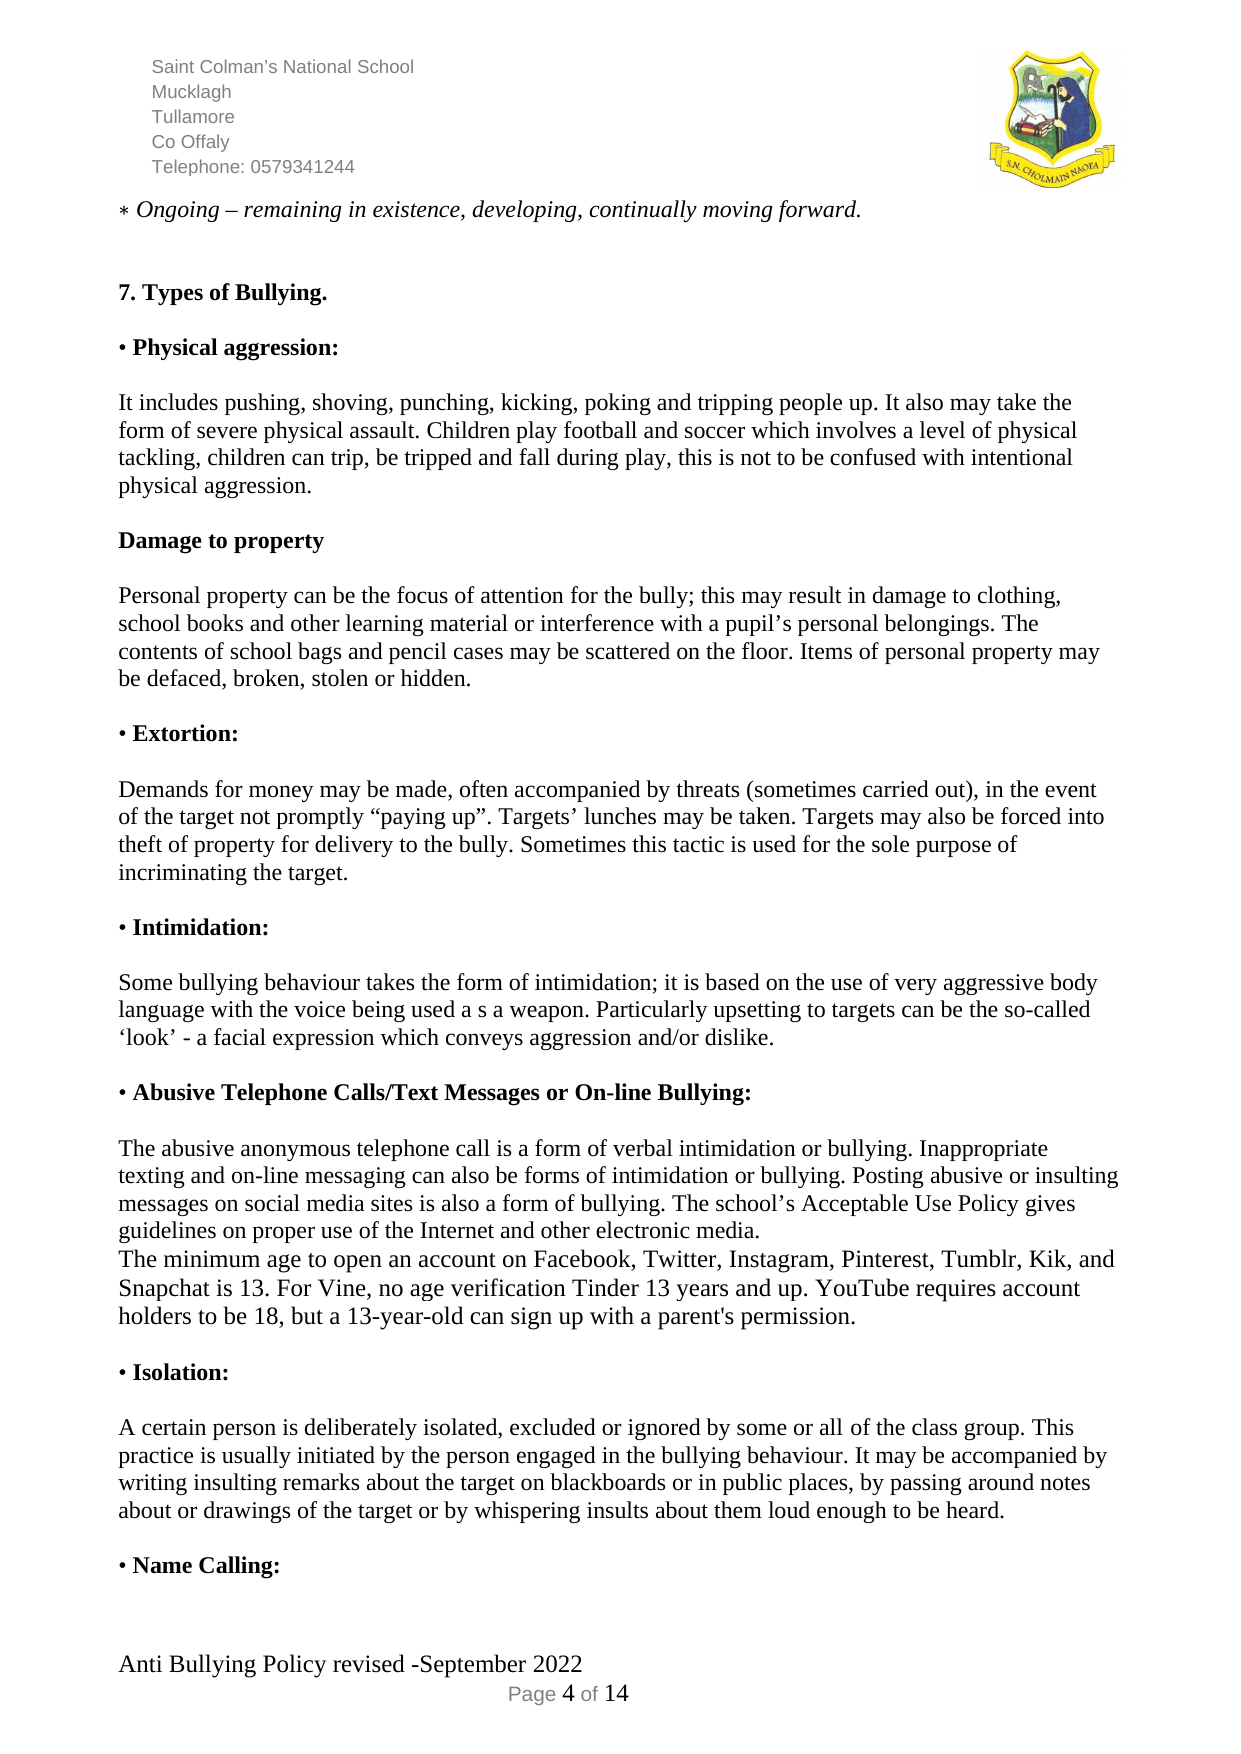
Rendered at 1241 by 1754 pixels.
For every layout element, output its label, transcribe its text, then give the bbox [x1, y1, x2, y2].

text ∗ Ongoing – remaining in existence, developing, continually moving forward. [118, 194, 1122, 223]
text Damage to property [118, 526, 1122, 554]
text Demands for money may be made, often accompanied by threats (sometimes carried out), in the event of the target not promptly “paying up”. Targets’ lunches may be taken. Targets may also be forced into theft of property for delivery to the bully. Sometimes this tactic is used for the sole purpose of incriminating the target. [118, 775, 1122, 885]
text • Extortion: [118, 719, 1122, 747]
text Personal property can be the focus of attention for the bully; this may result in damage to clothing, school books and other learning material or interference with a pupil’s personal belongings. The contents of school bags and pencil cases may be scattered on the floor. Items of personal property may be defaced, broken, stolen or hidden. [118, 581, 1122, 692]
text • Name Calling: [118, 1551, 1122, 1579]
text • Abusive Telephone Calls/Text Messages or On-line Bullying: [118, 1078, 1122, 1106]
text • Intimidation: [118, 913, 1122, 940]
text It includes pushing, shoving, punching, kicking, poking and tripping people up. It also may take the form of severe physical assault. Children play football and soccer which involves a level of physical tackling, children can trip, be tripped and fall during play, this is not to be confused with intentional physical aggression. [118, 388, 1122, 499]
text The abusive anonymous telephone call is a form of verbal intimidation or bullying. Inappropriate texting and on-line messaging can also be forms of intimidation or bullying. Posting abusive or insulting messages on social media sites is also a form of bullying. The school’s Acceptable Use Policy gives guidelines on proper use of the Internet and other electronic media. [118, 1133, 1122, 1244]
text • Isolation: [118, 1358, 1122, 1385]
text The minimum age to open an account on Facebook, Twitter, Instagram, Pinterest, Tumblr, Kik, and Snapchat is 13. For Vine, no age verification Tinder 13 years and up. YouTube requires account holders to be 18, but a 13-year-old can sign up with a parent's permission. [856, 1244, 1122, 1330]
text 7. Types of Bullying. [118, 278, 1122, 305]
picture [976, 47, 1123, 188]
text Some bullying behaviour takes the form of intimidation; it is based on the use of very aggressive body language with the voice being used a s a weapon. Particularly upsetting to targets can be the so-called ‘look’ - a facial expression which conveys aggression and/or dislike. [118, 968, 1122, 1051]
text A certain person is deliberately isolated, excluded or ignored by some or all of the class group. This practice is usually initiated by the person engaged in the bullying behaviour. It may be accompanied by writing insulting remarks about the target on blackboards or in public places, by passing around notes about or drawings of the target or by whispering insults about them loud enough to be heard. [118, 1413, 1122, 1523]
text • Physical aggression: [118, 333, 1122, 361]
